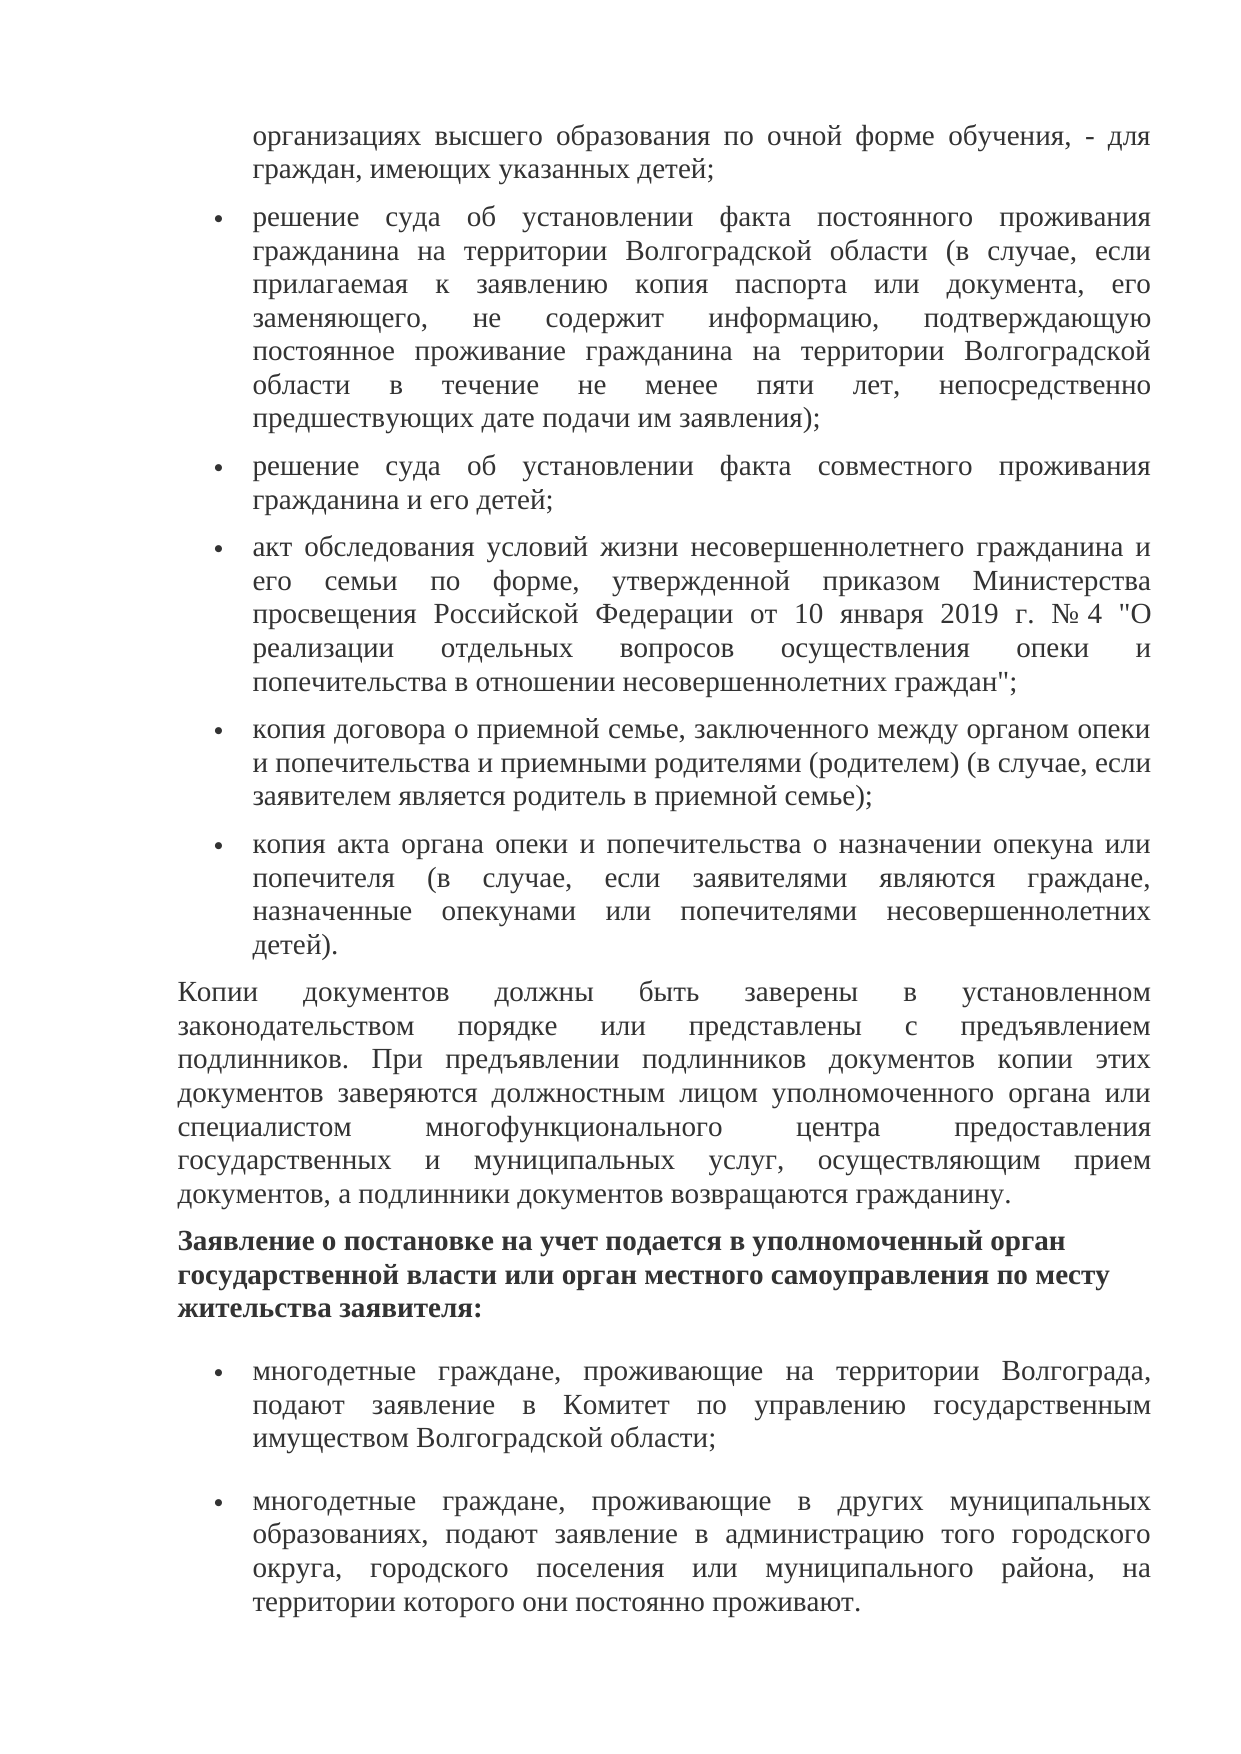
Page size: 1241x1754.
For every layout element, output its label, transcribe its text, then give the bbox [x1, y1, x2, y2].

list решение суда об установлении факта совместного проживания гражданина и его детей; [215, 448, 1152, 515]
list копия акта органа опеки и попечительства о назначении опекуна или попечителя (в случае, если заявителями являются граждане, назначенные опекунами или попечителями несовершеннолетних детей). [215, 826, 1152, 960]
list многодетные граждане, проживающие в других муниципальных образованиях, подают заявление в администрацию того городского округа, городского поселения или муниципального района, на территории которого они постоянно проживают. [215, 1483, 1152, 1617]
text Заявление о постановке на учет подается в уполномоченный орган государственной власти или орган местного самоуправления по месту жительства заявителя: [177, 1223, 1152, 1324]
list копия договора о приемной семье, заключенного между органом опеки и попечительства и приемными родителями (родителем) (в случае, если заявителем является родитель в приемной семье); [215, 711, 1152, 812]
text Копии документов должны быть заверены в установленном законодательством порядке или представлены с предъявлением подлинников. При предъявлении подлинников документов копии этих документов заверяются должностным лицом уполномоченного органа или специалистом многофункционального центра предоставления государственных и муниципальных услуг, осуществляющим прием документов, а подлинники документов возвращаются гражданину. [177, 974, 1152, 1209]
list решение суда об установлении факта постоянного проживания гражданина на территории Волгоградской области (в случае, если прилагаемая к заявлению копия паспорта или документа, его заменяющего, не содержит информацию, подтверждающую постоянное проживание гражданина на территории Волгоградской области в течение не менее пяти лет, непосредственно предшествующих дате подачи им заявления); [215, 199, 1152, 434]
list многодетные граждане, проживающие на территории Волгограда, подают заявление в Комитет по управлению государственным имуществом Волгоградской области; [215, 1353, 1152, 1454]
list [215, 118, 1152, 185]
list акт обследования условий жизни несовершеннолетнего гражданина и его семьи по форме, утвержденной приказом Министерства просвещения Российской Федерации от 10 января 2019 г. № 4 "О реализации отдельных вопросов осуществления опеки и попечительства в отношении несовершеннолетних граждан"; [215, 529, 1152, 697]
